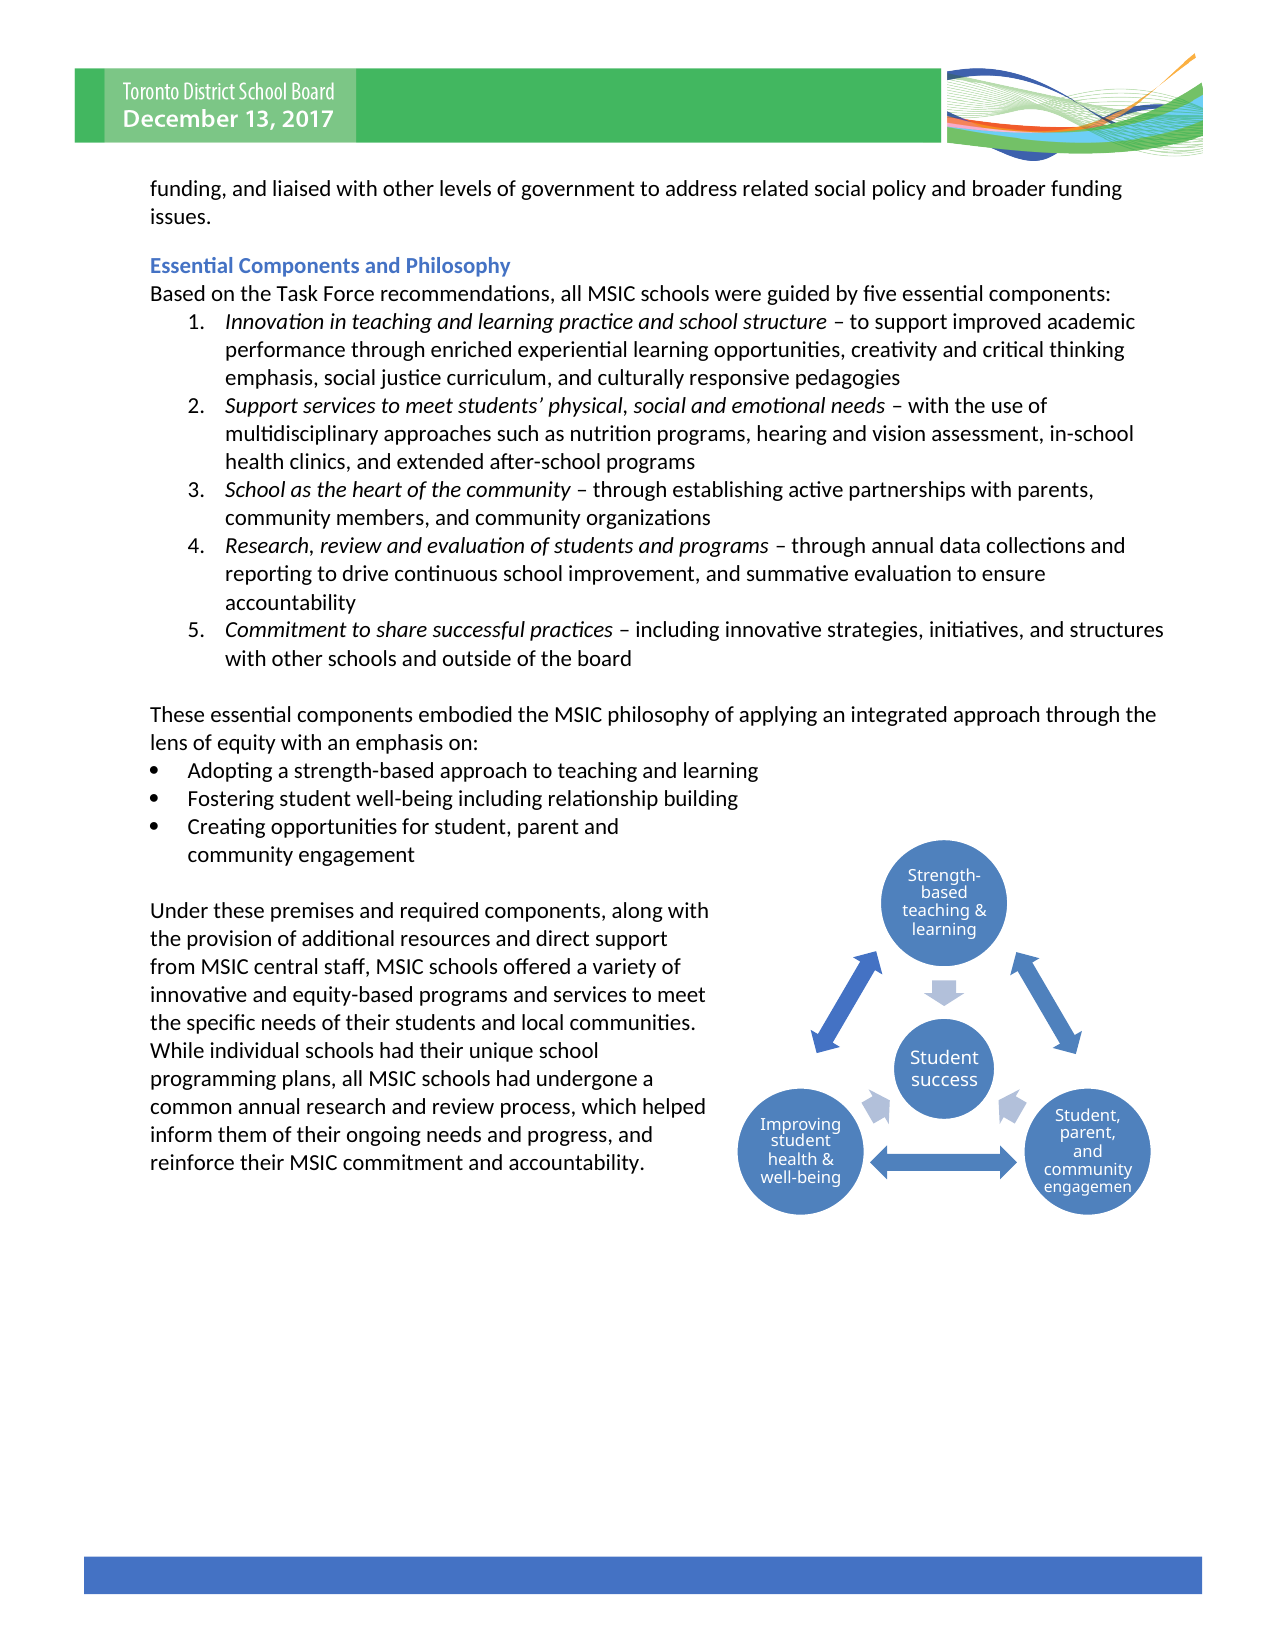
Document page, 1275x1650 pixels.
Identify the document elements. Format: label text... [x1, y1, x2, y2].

list Fostering student well-being including relationship building [150, 784, 829, 812]
picture [0, 25, 1275, 176]
text Under these premises and required components, along with the provision of additional resources and direct support from MSIC central staff, MSIC schools offered a variety of innovative and equity-based programs and services to meet the specific needs of their students and local communities. While individual schools had their unique school programming plans, all MSIC schools had undergone a common annual research and review process, which helped inform them of their ongoing needs and progress, and reinforce their MSIC commitment and accountability. [150, 868, 1169, 1176]
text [150, 146, 1169, 231]
list Creating opportunities for student, parent and community engagement [150, 812, 829, 868]
list Research, review and evaluation of students and programs – through annual data collections and reporting to drive continuous school improvement, and summative evaluation to ensure accountability [187, 532, 1169, 616]
list Commitment to share successful practices – including innovative strategies, initiatives, and structures with other schools and outside of the board [187, 616, 1169, 672]
list Adopting a strength-based approach to teaching and learning [150, 756, 829, 784]
list Support services to meet students’ physical, social and emotional needs – with the use of multidisciplinary approaches such as nutrition programs, hearing and vision assessment, in-school health clinics, and extended after-school programs [187, 391, 1169, 476]
list School as the heart of the community – through establishing active partnerships with parents, community members, and community organizations [187, 476, 1169, 532]
text Based on the Task Force recommendations, all MSIC schools were guided by five essential components: [150, 279, 1169, 307]
text These essential components embodied the MSIC philosophy of applying an integrated approach through the lens of equity with an emphasis on: [150, 672, 1169, 756]
list Innovation in teaching and learning practice and school structure – to support improved academic performance through enriched experiential learning opportunities, creativity and critical thinking emphasis, social justice curriculum, and culturally responsive pedagogies [187, 307, 1169, 391]
subtitle Essential Components and Philosophy [150, 251, 1169, 279]
